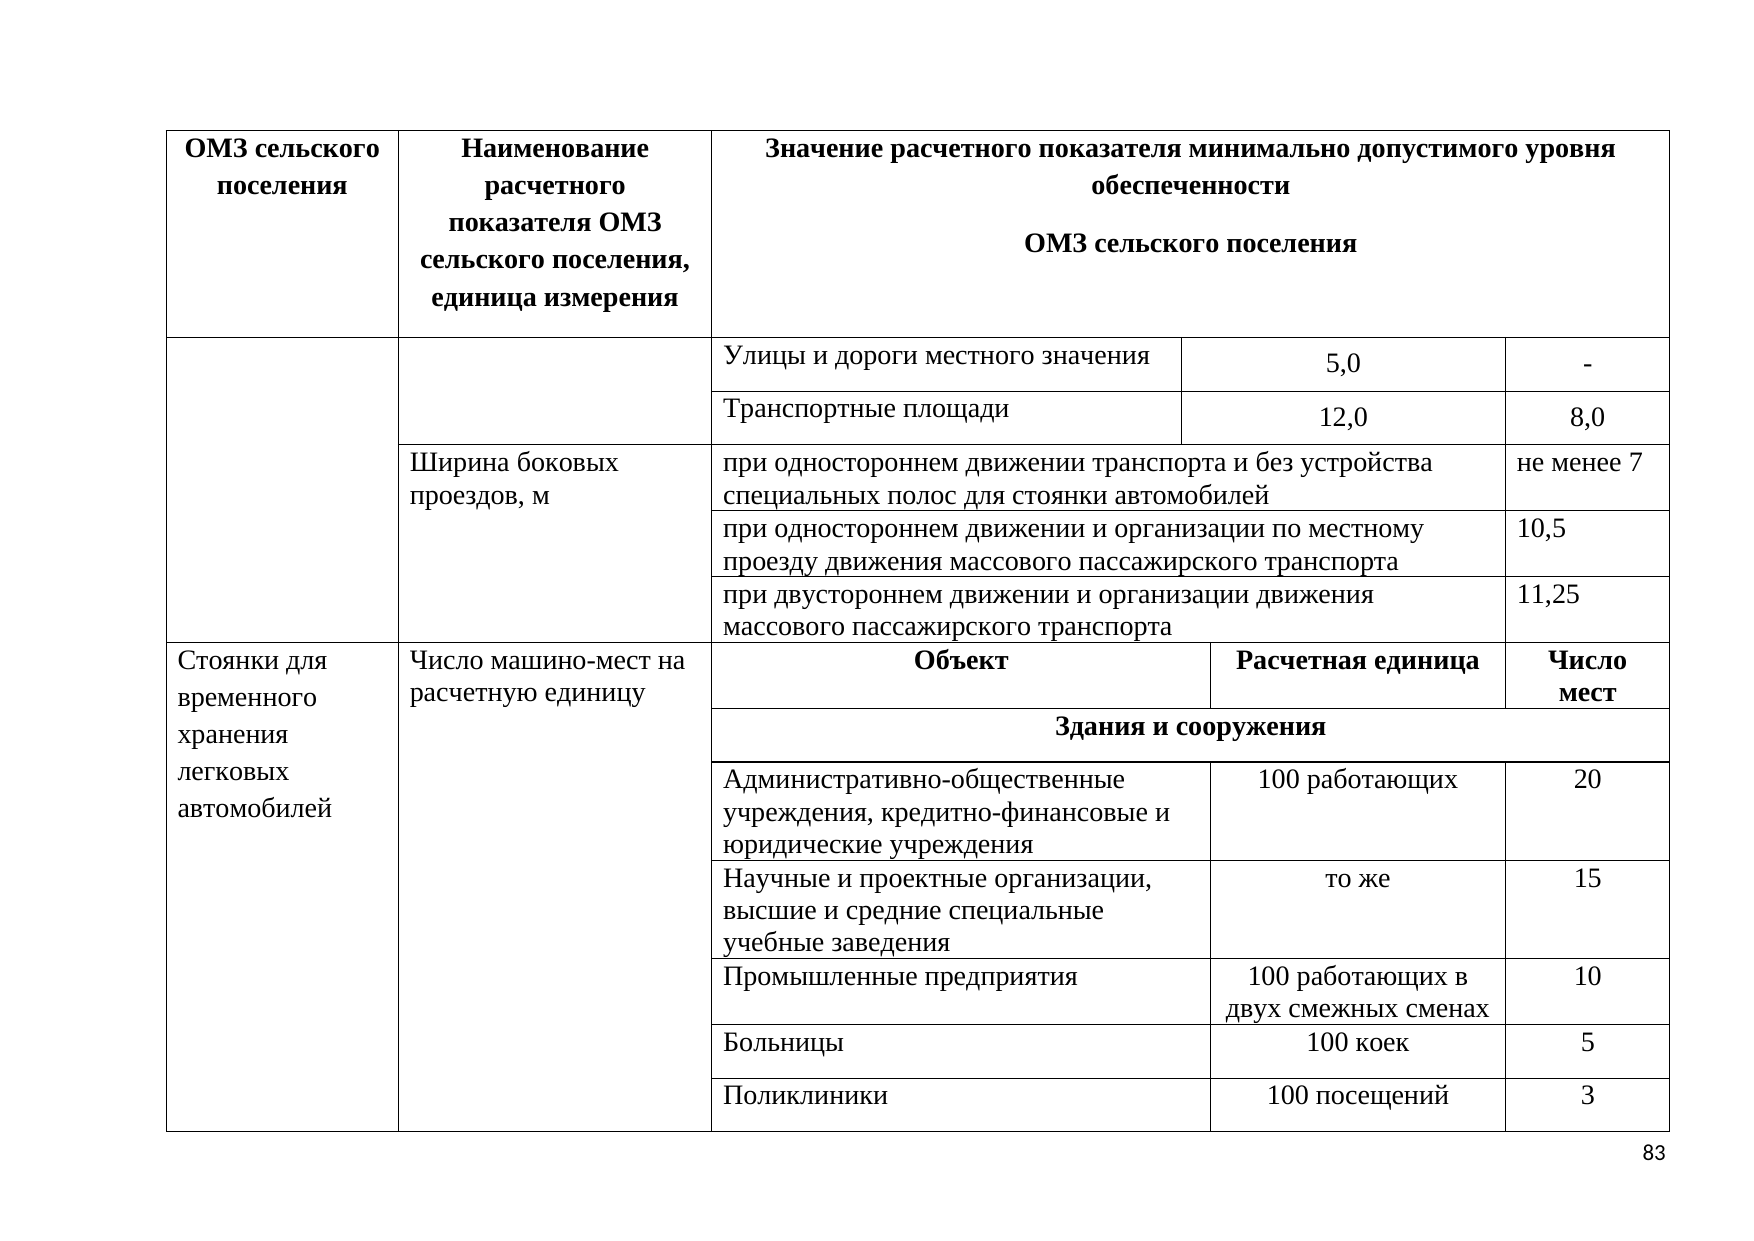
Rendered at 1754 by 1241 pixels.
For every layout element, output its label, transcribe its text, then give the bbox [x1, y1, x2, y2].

table_cell 15 [1506, 861, 1669, 958]
table_cell Ширина боковых проездов, м [399, 445, 711, 642]
table_cell Стоянки для временного хранения легковых автомобилей [167, 643, 398, 1131]
table_cell 5,0 [1182, 338, 1505, 391]
table_header Наименование расчетного показателя ОМЗ сельского поселения, единица измерения [399, 131, 711, 337]
table_cell Научные и проектные организации, высшие и средние специальные учебные заведения [712, 861, 1210, 958]
table_cell - [1506, 338, 1669, 391]
table_cell то же [1211, 861, 1505, 958]
table_cell Объект [712, 643, 1210, 708]
table_cell при одностороннем движении и организации по местному проезду движения массового пассажирского транспорта [712, 511, 1505, 576]
table_cell 20 [1506, 763, 1669, 859]
table_cell Число мест [1506, 643, 1669, 708]
table_cell Здания и сооружения [712, 709, 1669, 761]
table_cell 100 посещений [1211, 1079, 1505, 1131]
table_cell не менее 7 [1506, 445, 1669, 510]
table_cell Улицы и дороги местного значения [712, 338, 1181, 391]
table_cell 10 [1506, 959, 1669, 1024]
table_cell Промышленные предприятия [712, 959, 1210, 1024]
table_cell при одностороннем движении транспорта и без устройства специальных полос для стоянки автомобилей [712, 445, 1505, 510]
table_cell Расчетная единица [1211, 643, 1505, 708]
table_cell 5 [1506, 1025, 1669, 1077]
table_cell 100 коек [1211, 1025, 1505, 1077]
table_cell 8,0 [1506, 392, 1669, 444]
table_cell 12,0 [1182, 392, 1505, 444]
table_cell при двустороннем движении и организации движения массового пассажирского транспорта [712, 577, 1505, 642]
table_cell Число машино-мест на расчетную единицу [399, 643, 711, 1131]
table_cell 10,5 [1506, 511, 1669, 576]
table_header Значение расчетного показателя минимально допустимого уровня обеспеченности ОМЗ сельского поселения [712, 131, 1669, 337]
table_cell Административно-общественные учреждения, кредитно-финансовые и юридические учреждения [712, 763, 1210, 859]
table_cell Больницы [712, 1025, 1210, 1077]
table_cell Поликлиники [712, 1079, 1210, 1131]
table_cell 3 [1506, 1079, 1669, 1131]
table_cell 100 работающих в двух смежных сменах [1211, 959, 1505, 1024]
table_cell 11,25 [1506, 577, 1669, 642]
table_cell 100 работающих [1211, 763, 1505, 859]
table_cell Транспортные площади [712, 392, 1181, 444]
table_header ОМЗ сельского поселения [167, 131, 398, 337]
